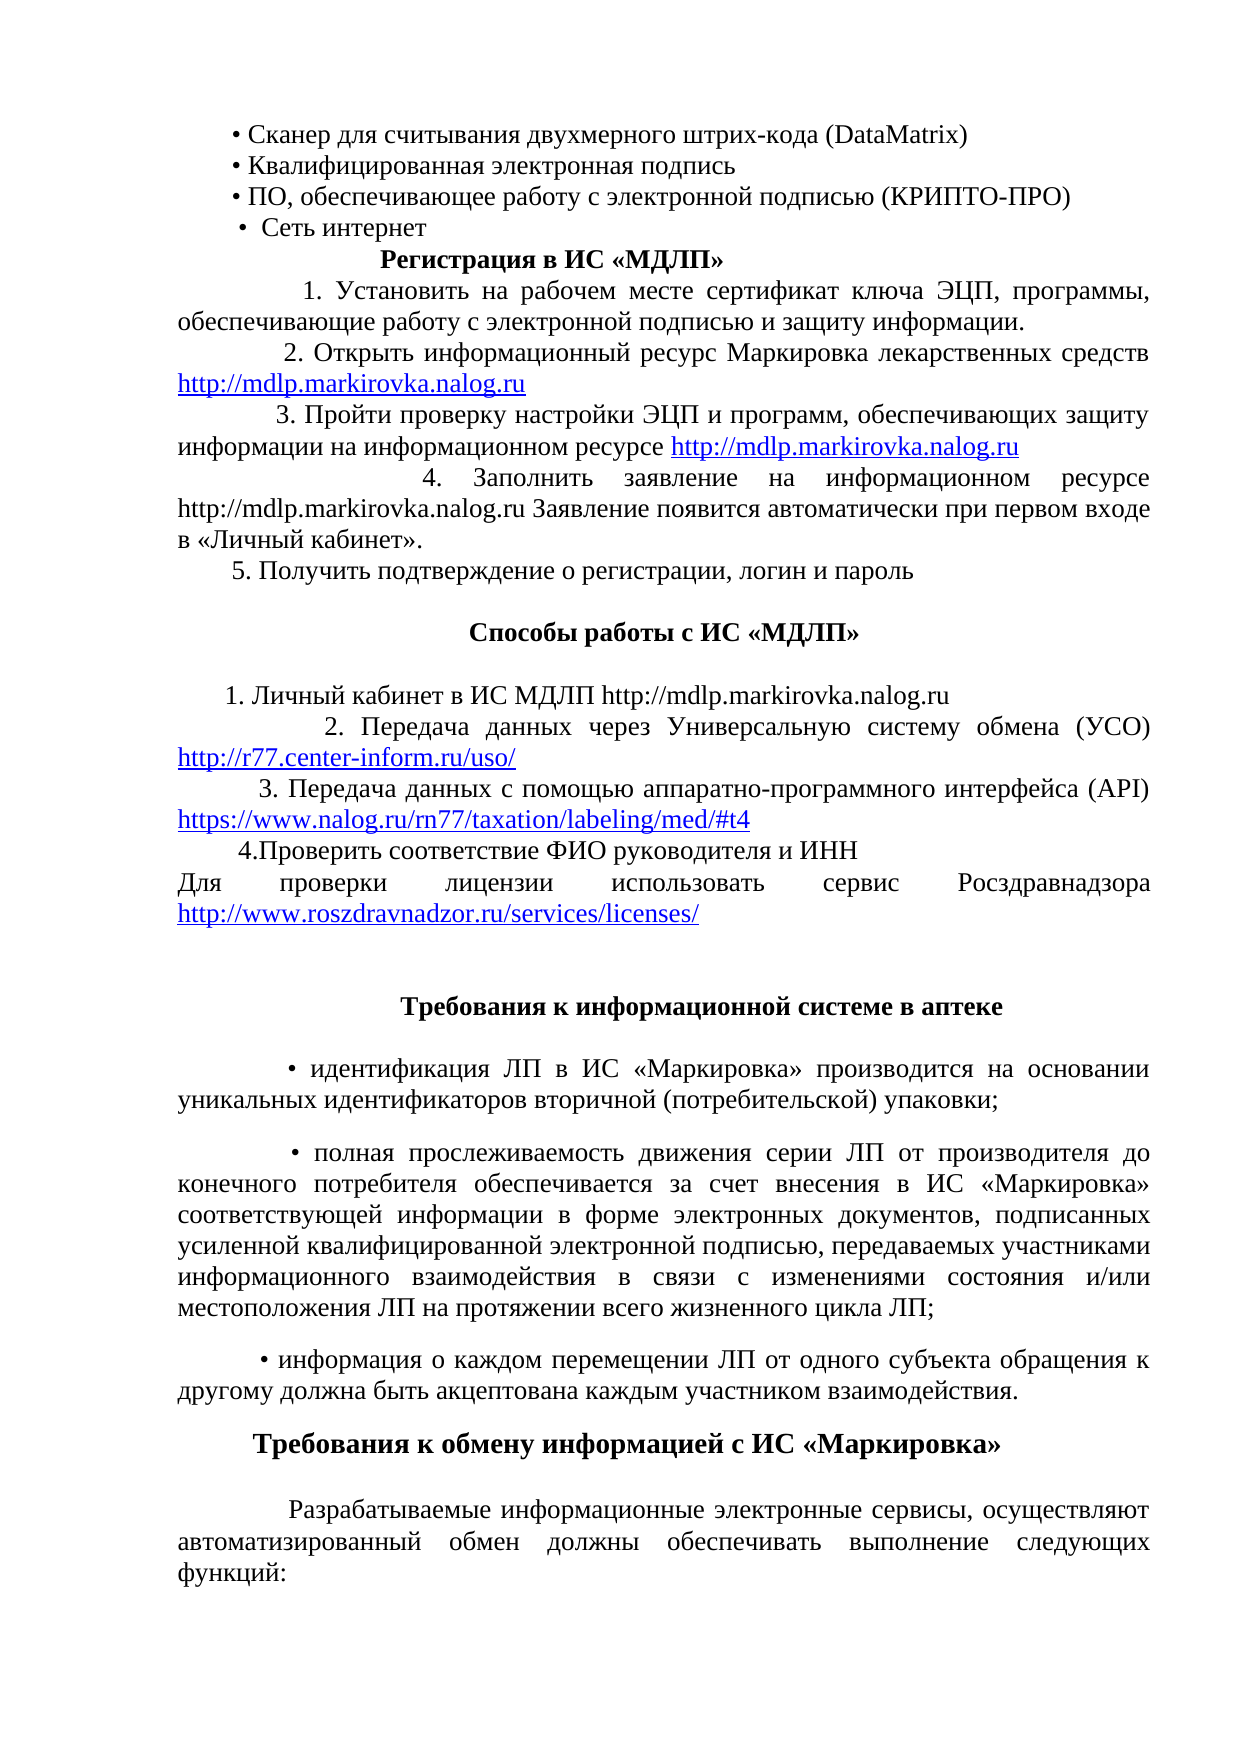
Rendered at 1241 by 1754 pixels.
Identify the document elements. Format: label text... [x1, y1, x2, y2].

text • Сканер для считывания двухмерного штрих-кода (DataMatrix) [177, 118, 1152, 149]
text 3. Пройти проверку настройки ЭЦП и программ, обеспечивающих защиту информации на информационном ресурсе http://mdlp.markirovka.nalog.ru [177, 398, 1152, 461]
text Способы работы с ИС «МДЛП» [177, 616, 1152, 648]
text • Сеть интернет [177, 212, 1152, 243]
text Требования к информационной системе в аптеке [252, 990, 1152, 1021]
text • идентификация ЛП в ИС «Маркировка» производится на основании уникальных идентификаторов вторичной (потребительской) упаковки; [177, 1052, 1152, 1115]
text 4.Проверить соответствие ФИО руководителя и ИНН [177, 834, 1152, 866]
text 1. Установить на рабочем месте сертификат ключа ЭЦП, программы, обеспечивающие работу с электронной подписью и защиту информации. [177, 274, 1152, 336]
text 2. Передача данных через Универсальную систему обмена (УСО) http://r77.center-inform.ru/uso/ [177, 710, 1152, 772]
text 5. Получить подтверждение о регистрации, логин и пароль [177, 554, 1152, 585]
text Требования к обмену информацией с ИС «Маркировка» [252, 1426, 1152, 1460]
text 4. Заполнить заявление на информационном ресурсе http://mdlp.markirovka.nalog.ru Заявление появится автоматически при первом входе в «Личный кабинет». [177, 461, 1152, 554]
text • Квалифицированная электронная подпись [177, 149, 1152, 180]
text Разрабатываемые информационные электронные сервисы, осуществляют автоматизированный обмен должны обеспечивать выполнение следующих функций: [177, 1493, 1152, 1587]
text • информация о каждом перемещении ЛП от одного субъекта обращения к другому должна быть акцептована каждым участником взаимодействия. [177, 1343, 1152, 1406]
text 1. Личный кабинет в ИС МДЛП http://mdlp.markirovka.nalog.ru [177, 679, 1152, 710]
text Регистрация в ИС «МДЛП» [177, 243, 1152, 274]
text Для проверки лицензии использовать сервис Росздравнадзора http://www.roszdravnadzor.ru/services/licenses/ [177, 866, 1152, 928]
text 2. Открыть информационный ресурс Маркировка лекарственных средств http://mdlp.markirovka.nalog.ru [177, 336, 1152, 398]
text 3. Передача данных с помощью аппаратно-программного интерфейса (API) https://www.nalog.ru/rn77/taxation/labeling/med/#t4 [177, 772, 1152, 834]
text • ПО, обеспечивающее работу с электронной подписью (КРИПТО-ПРО) [177, 180, 1152, 212]
text • полная прослеживаемость движения серии ЛП от производителя до конечного потребителя обеспечивается за счет внесения в ИС «Маркировка» соответствующей информации в форме электронных документов, подписанных усиленной квалифицированной электронной подписью, передаваемых участниками информационного взаимодействия в связи с изменениями состояния и/или местоположения ЛП на протяжении всего жизненного цикла ЛП; [177, 1136, 1152, 1322]
